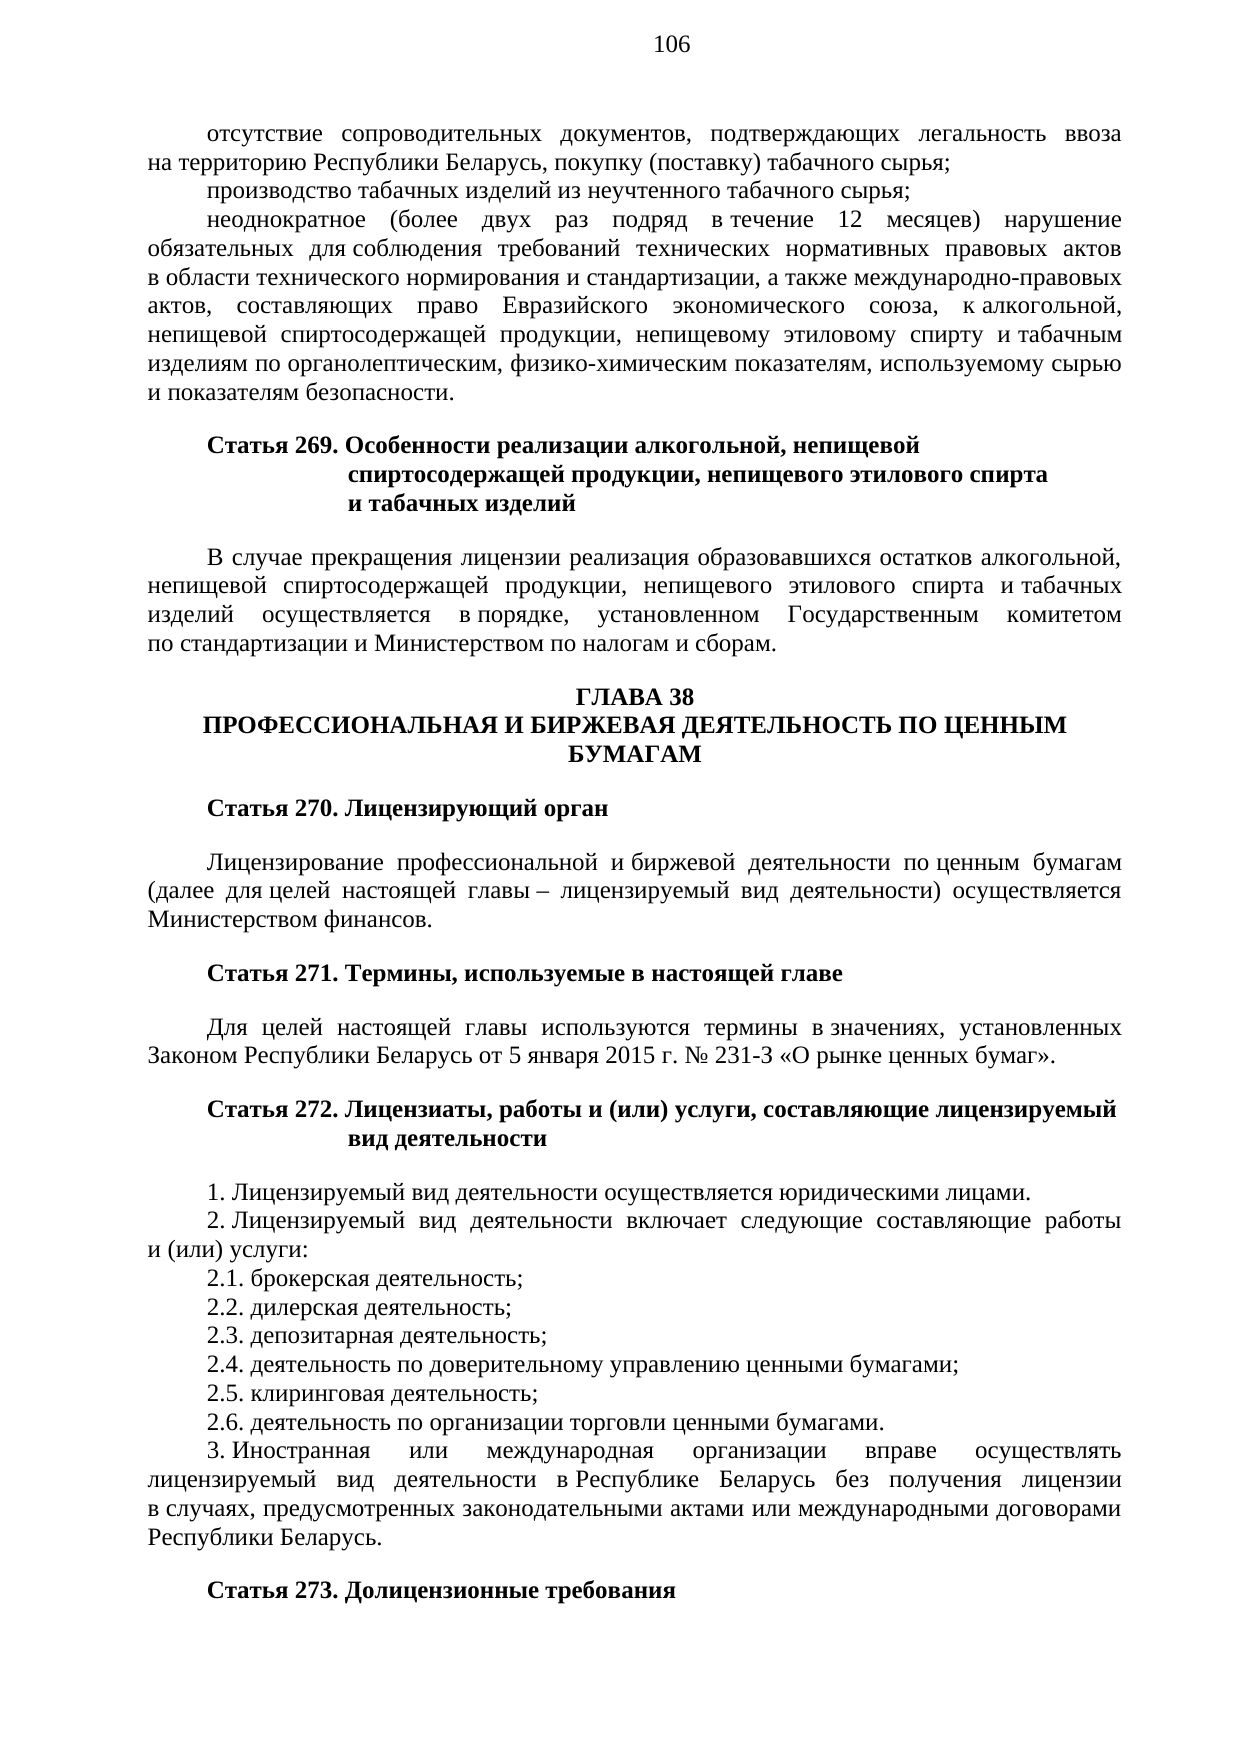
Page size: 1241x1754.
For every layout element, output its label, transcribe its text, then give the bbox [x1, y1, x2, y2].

text Для целей настоящей главы используются термины в значениях, установленных Законом Республики Беларусь от 5 января 2015 г. № 231-З «О рынке ценных бумаг». [147, 1012, 1122, 1069]
text отсутствие сопроводительных документов, подтверждающих легальность ввоза на территорию Республики Беларусь, покупку (поставку) табачного сырья; [147, 118, 1122, 176]
text 3. Иностранная или международная организации вправе осуществлять лицензируемый вид деятельности в Республике Беларусь без получения лицензии в случаях, предусмотренных законодательными актами или международными договорами Республики Беларусь. [147, 1436, 1122, 1551]
text неоднократное (более двух раз подряд в течение 12 месяцев) нарушение обязательных для соблюдения требований технических нормативных правовых актов в области технического нормирования и стандартизации, а также международно-правовых актов, составляющих право Евразийского экономического союза, к алкогольной, непищевой спиртосодержащей продукции, непищевому этиловому спирту и табачным изделиям по органолептическим, физико-химическим показателям, используемому сырью и показателям безопасности. [147, 204, 1122, 406]
text Статья 271. Термины, используемые в настоящей главе [207, 958, 1122, 987]
text ГЛАВА 38 ПРОФЕССИОНАЛЬНАЯ И БИРЖЕВАЯ ДЕЯТЕЛЬНОСТЬ ПО ЦЕННЫМ БУМАГАМ [147, 682, 1122, 768]
text 2.6. деятельность по организации торговли ценными бумагами. [147, 1407, 1122, 1436]
text 2.3. депозитарная деятельность; [147, 1321, 1122, 1349]
text Статья 270. Лицензирующий орган [207, 793, 1122, 822]
text производство табачных изделий из неучтенного табачного сырья; [147, 176, 1122, 204]
text 2.4. деятельность по доверительному управлению ценными бумагами; [147, 1349, 1122, 1378]
text 2.5. клиринговая деятельность; [147, 1378, 1122, 1407]
text Лицензирование профессиональной и биржевой деятельности по ценным бумагам (далее для целей настоящей главы – лицензируемый вид деятельности) осуществляется Министерством финансов. [147, 847, 1122, 933]
text Статья 269. Особенности реализации алкогольной, непищевой спиртосодержащей продукции, непищевого этилового спирта и табачных изделий [207, 431, 1122, 517]
text В случае прекращения лицензии реализация образовавшихся остатков алкогольной, непищевой спиртосодержащей продукции, непищевого этилового спирта и табачных изделий осуществляется в порядке, установленном Государственным комитетом по стандартизации и Министерством по налогам и сборам. [147, 542, 1122, 657]
text 2.1. брокерская деятельность; [147, 1263, 1122, 1292]
text 2. Лицензируемый вид деятельности включает следующие составляющие работы и (или) услуги: [147, 1206, 1122, 1263]
text Статья 272. Лицензиаты, работы и (или) услуги, составляющие лицензируемый вид деятельности [207, 1094, 1122, 1152]
text 2.2. дилерская деятельность; [147, 1292, 1122, 1321]
text 1. Лицензируемый вид деятельности осуществляется юридическими лицами. [147, 1177, 1122, 1206]
text Статья 273. Долицензионные требования [207, 1576, 1122, 1604]
